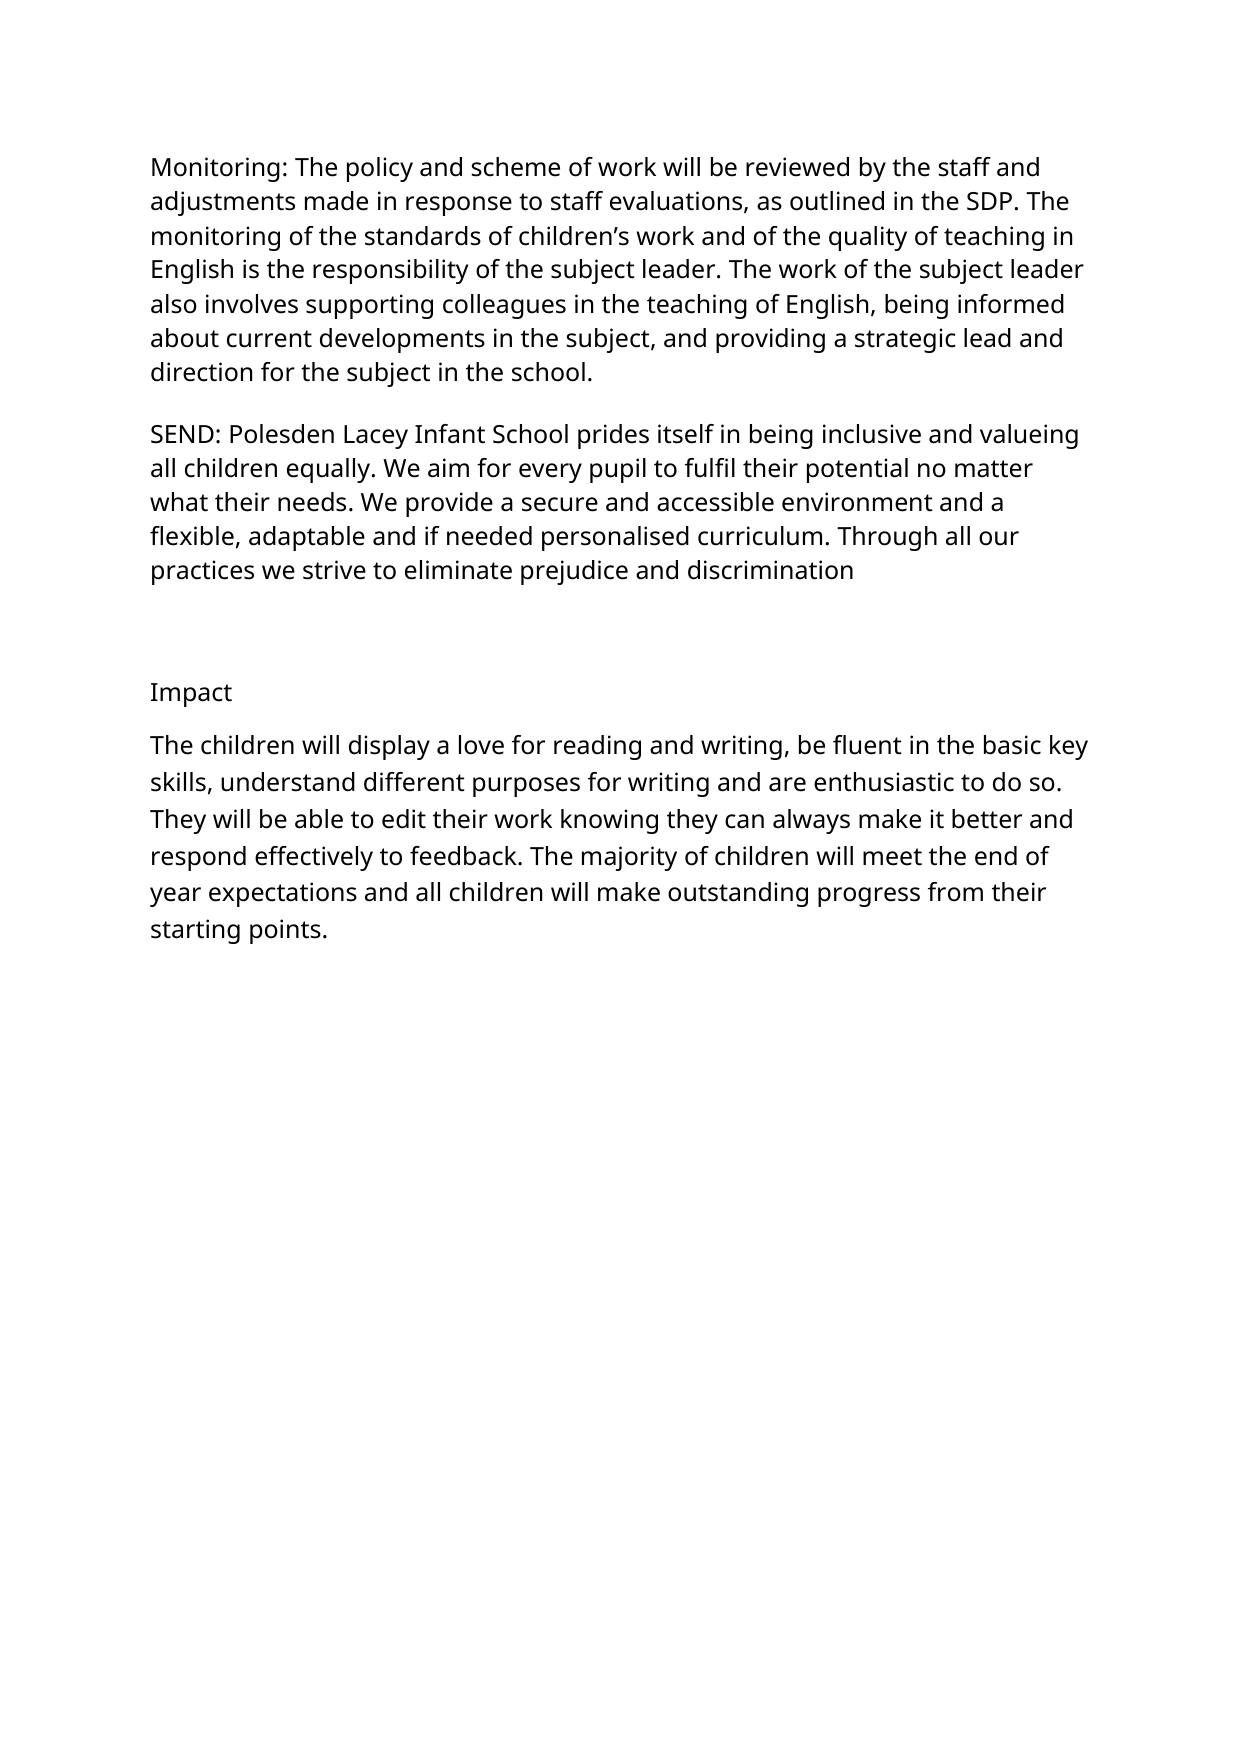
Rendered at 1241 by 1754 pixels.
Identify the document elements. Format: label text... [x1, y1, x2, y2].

text Impact [150, 674, 1090, 708]
text SEND: Polesden Lacey Infant School prides itself in being inclusive and valueing all children equally. We aim for every pupil to fulfil their potential no matter what their needs. We provide a secure and accessible environment and a flexible, adaptable and if needed personalised curriculum. Through all our practices we strive to eliminate prejudice and discrimination [150, 417, 1090, 587]
text Monitoring: The policy and scheme of work will be reviewed by the staff and adjustments made in response to staff evaluations, as outlined in the SDP. The monitoring of the standards of children’s work and of the quality of teaching in English is the responsibility of the subject leader. The work of the subject leader also involves supporting colleagues in the teaching of English, being informed about current developments in the subject, and providing a strategic lead and direction for the subject in the school. [150, 150, 1090, 388]
text The children will display a love for reading and writing, be fluent in the basic key skills, understand different purposes for writing and are enthusiastic to do so. They will be able to edit their work knowing they can always make it better and respond effectively to feedback. The majority of children will meet the end of year expectations and all children will make outstanding progress from their starting points. [150, 728, 1090, 946]
